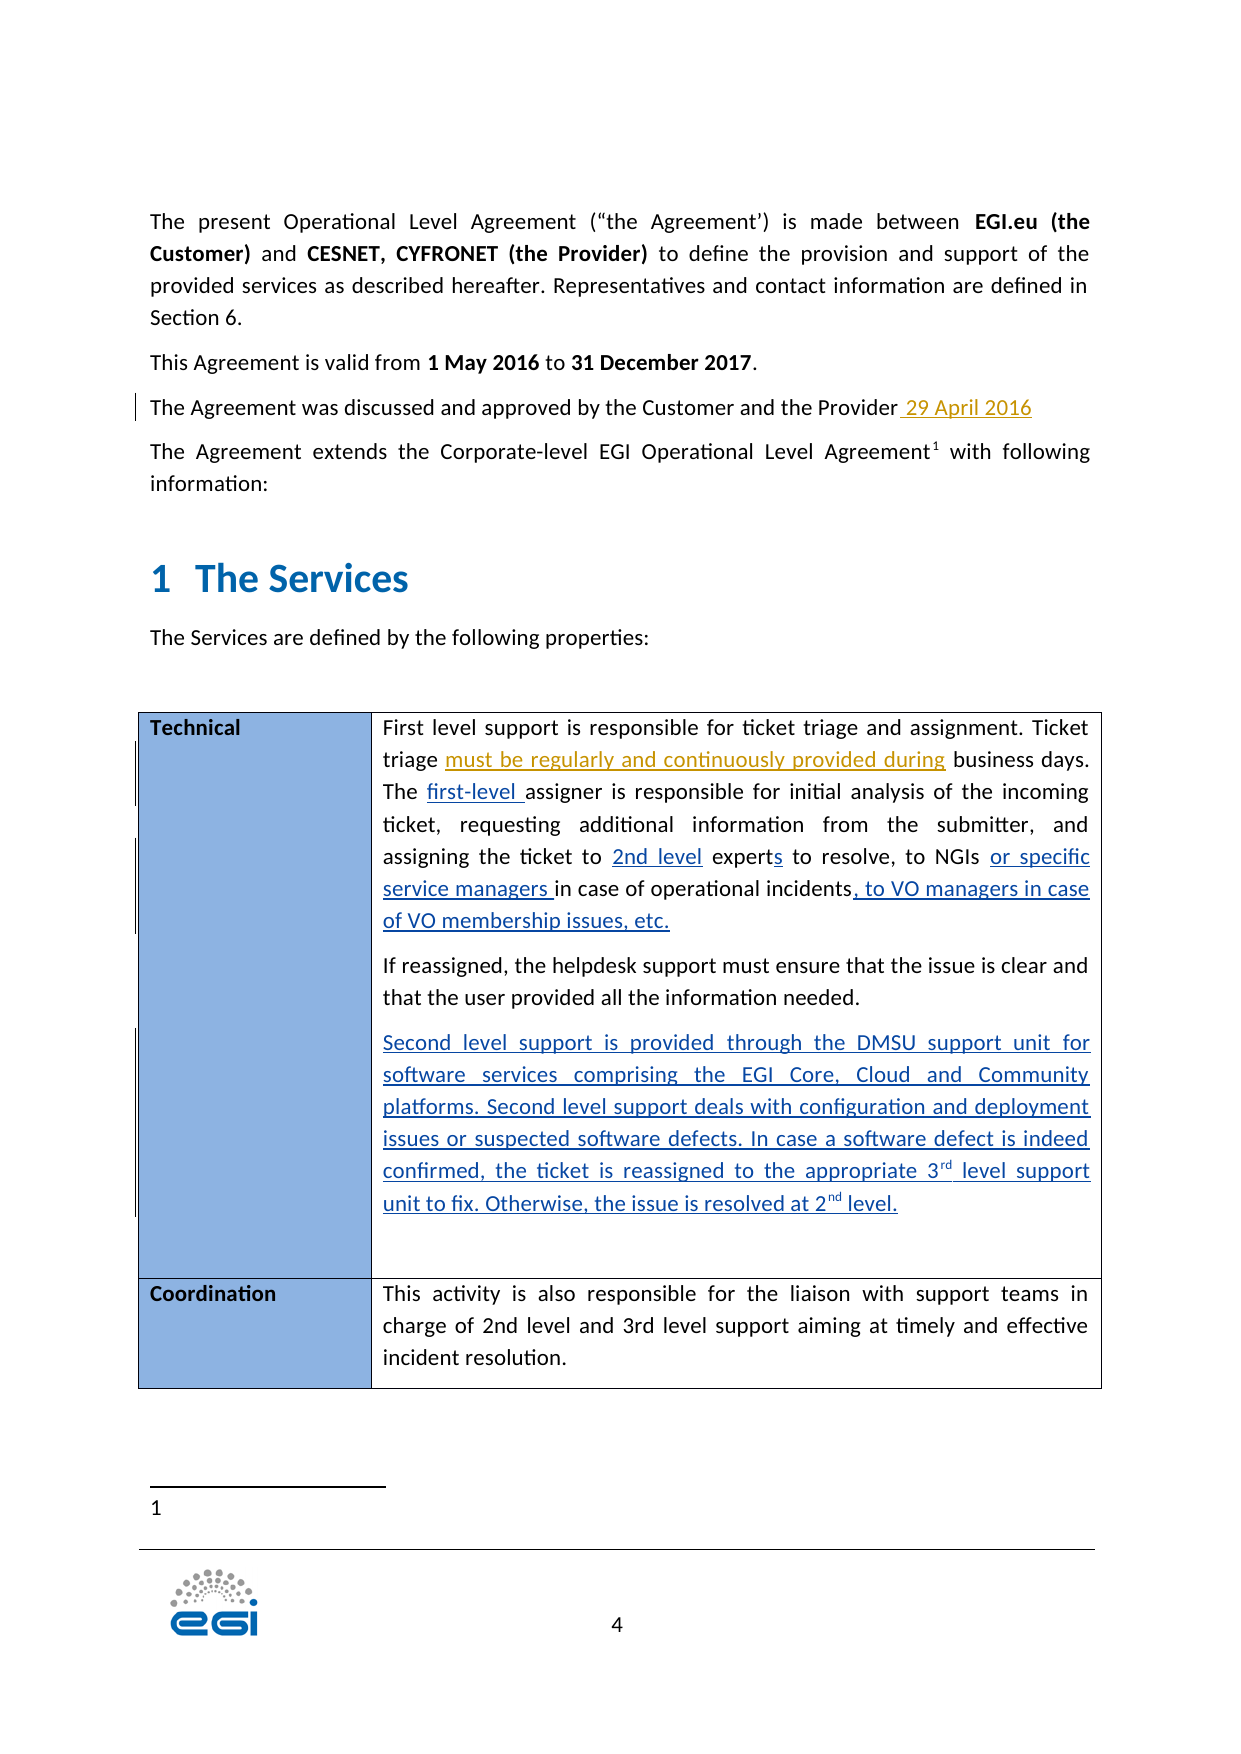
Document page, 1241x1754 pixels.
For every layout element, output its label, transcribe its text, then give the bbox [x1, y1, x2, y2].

text The Agreement was discussed and approved by the Customer and the Provider [150, 393, 1090, 421]
table_cell This activity is also responsible for the liaison with support teams in charge of 2nd level and 3rd level support aiming at timely and effective incident resolution. [372, 1279, 1101, 1388]
picture [150, 1567, 276, 1638]
text The Agreement extends the Corporate-level EGI Operational Level Agreement with following information: [150, 437, 1090, 498]
table_header Technical [139, 713, 371, 1278]
table_header First level support is responsible for ticket triage and assignment. Ticket triage business days. The assigner is responsible for initial analysis of the incoming ticket, requesting additional information from the submitter, and assigning the ticket to expert to resolve, to NGIs in case of operational incidents If reassigned, the helpdesk support must ensure that the issue is clear and that the user provided all the information needed. [372, 713, 1101, 1278]
text The Services are defined by the following properties: [150, 623, 1090, 651]
text The present Operational Level Agreement (“the Agreement’) is made between EGI.eu (the Customer) and CESNET, CYFRONET (the Provider) to define the provision and support of the provided services as described hereafter. Representatives and contact information are defined in Section 6. [150, 207, 1090, 331]
table_cell Coordination [139, 1279, 371, 1388]
text This Agreement is valid from 1 May 2016 to 31 December 2017. [150, 348, 1090, 376]
subtitle The Services [150, 552, 1090, 603]
